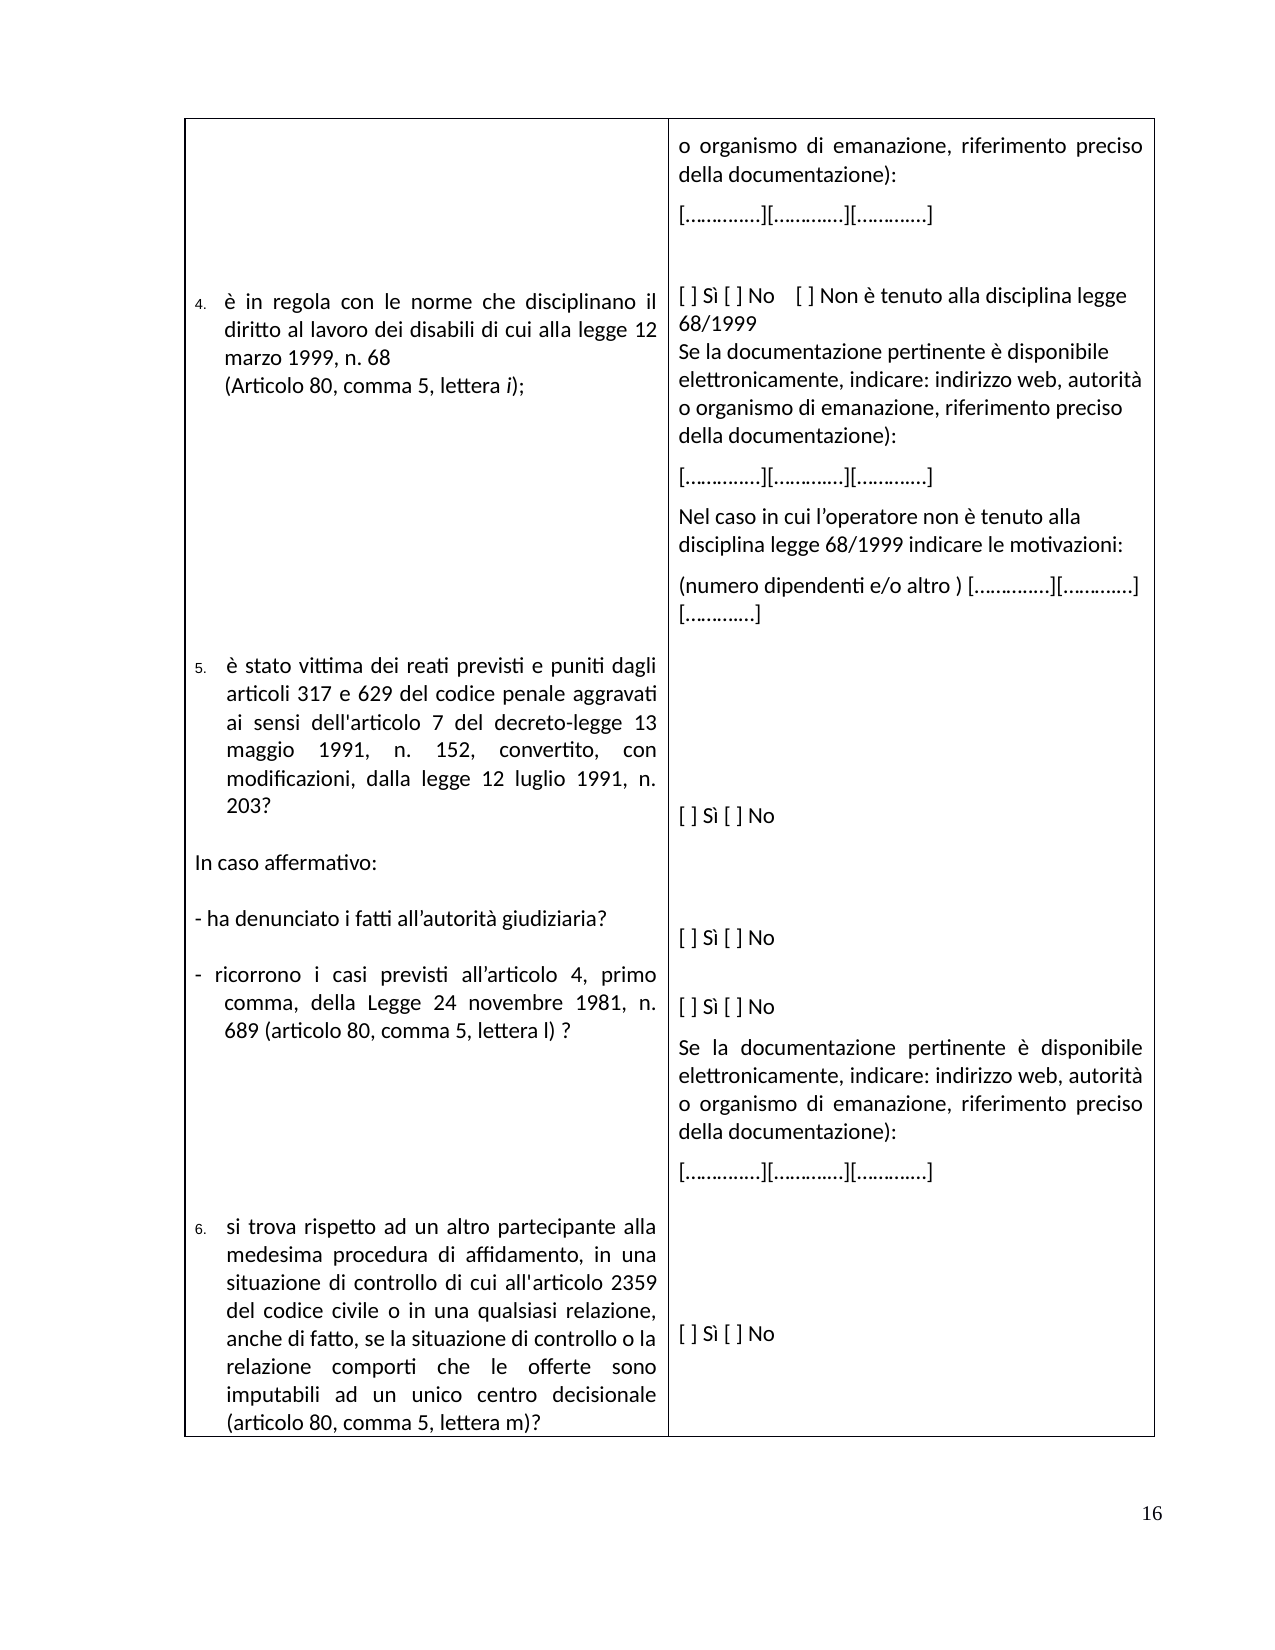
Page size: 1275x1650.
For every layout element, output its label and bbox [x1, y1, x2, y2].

table_cell [186, 119, 668, 1436]
table_cell [669, 119, 1154, 1436]
